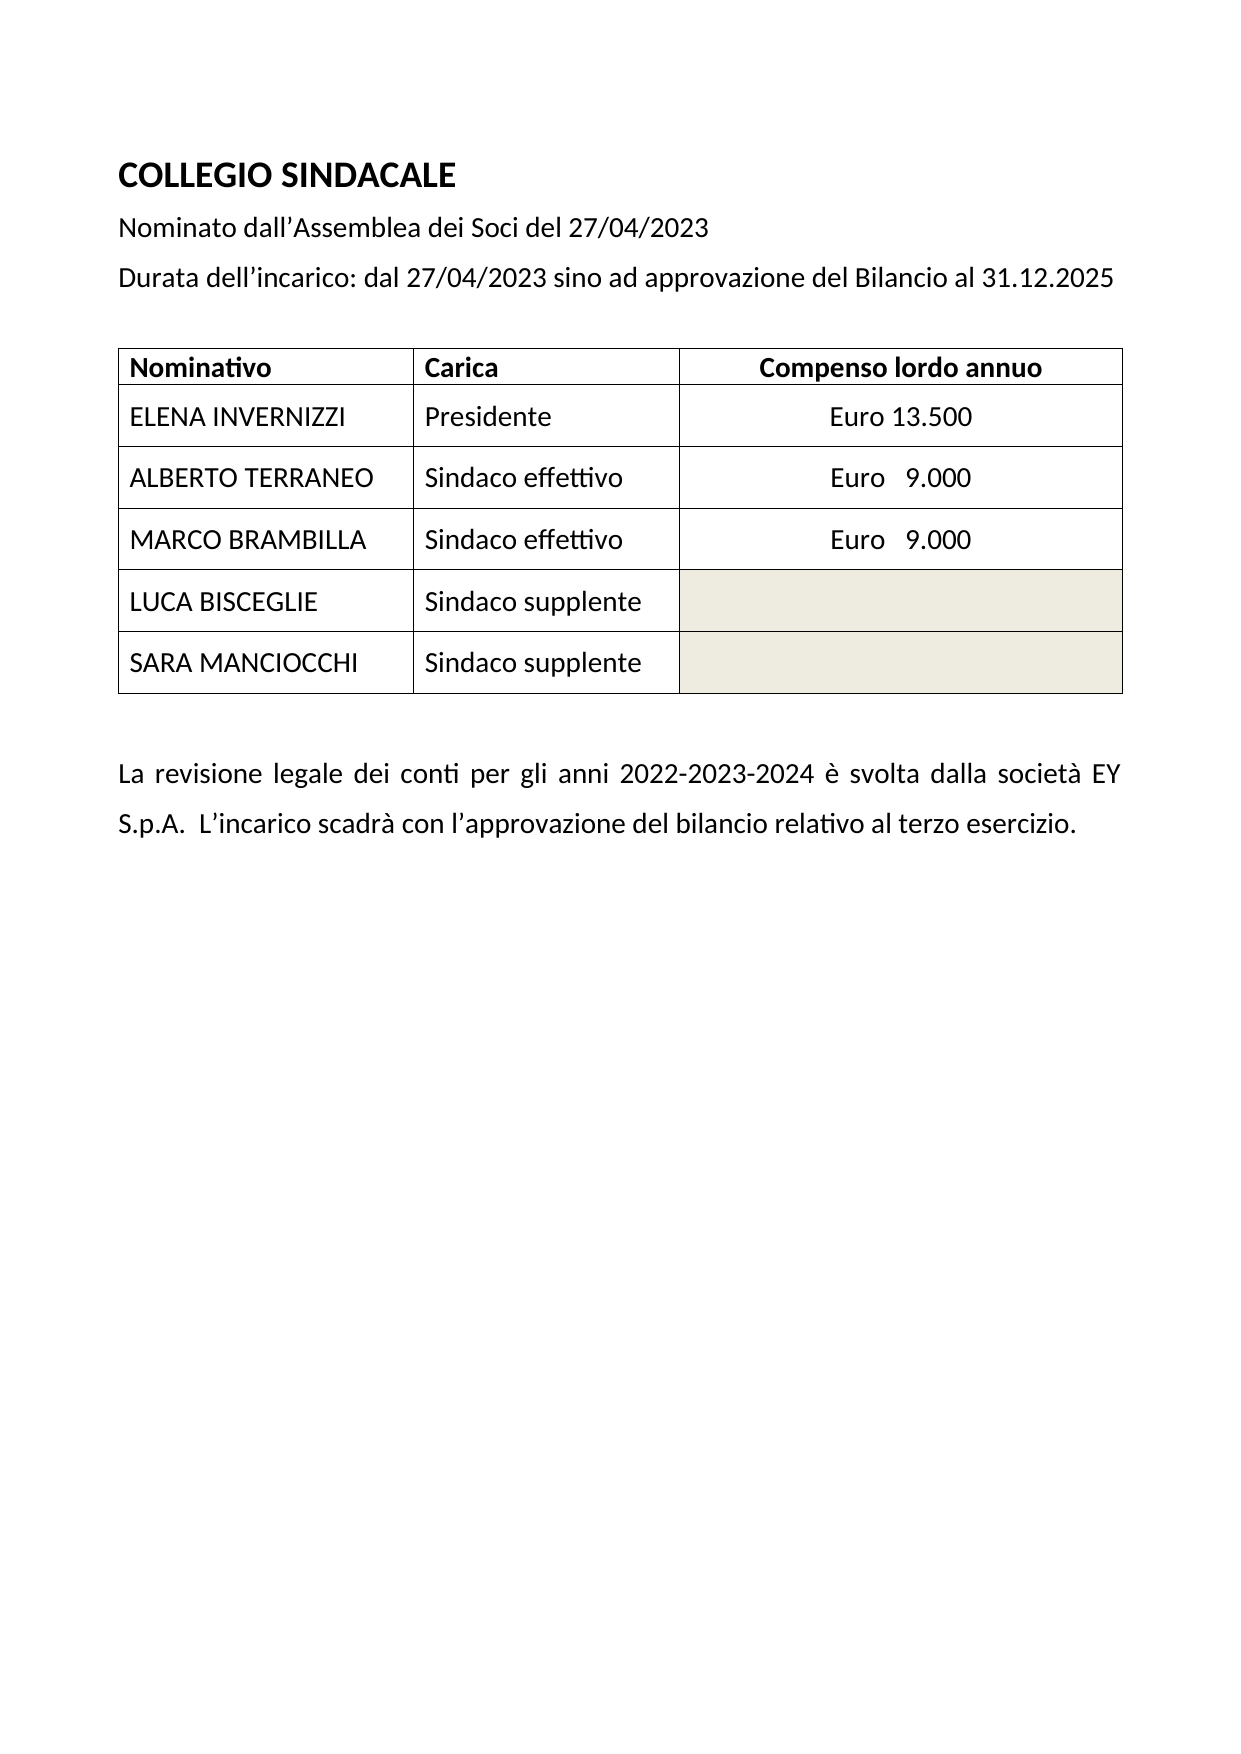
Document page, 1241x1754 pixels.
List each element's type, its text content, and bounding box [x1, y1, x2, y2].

table_cell Sindaco supplente [414, 632, 679, 693]
table_cell Sindaco effettivo [414, 509, 679, 569]
table_cell MARCO BRAMBILLA [119, 509, 413, 569]
table_cell Euro 9.000 [680, 447, 1122, 508]
table_cell [680, 570, 1122, 631]
table_cell LUCA BISCEGLIE [119, 570, 413, 631]
table_cell Presidente [414, 385, 679, 446]
table_header Compenso lordo annuo [680, 349, 1122, 384]
table_cell Sindaco supplente [414, 570, 679, 631]
text La revisione legale dei conti per gli anni 2022-2023-2024 è svolta dalla società EY S.p.A. L’incarico scadrà con l’approvazione del bilancio relativo al terzo esercizio. [118, 744, 1122, 844]
table_header Nominativo [119, 349, 413, 384]
table_header Carica [414, 349, 679, 384]
table_cell Sindaco effettivo [414, 447, 679, 508]
table_cell Euro 13.500 [680, 385, 1122, 446]
table_cell ELENA INVERNIZZI [119, 385, 413, 446]
text COLLEGIO SINDACALE [118, 148, 1122, 198]
table_cell SARA MANCIOCCHI [119, 632, 413, 693]
text Durata dell’incarico: dal 27/04/2023 sino ad approvazione del Bilancio al 31.12.2025 [118, 248, 1122, 298]
table_cell ALBERTO TERRANEO [119, 447, 413, 508]
table_cell [680, 632, 1122, 693]
table_cell Euro 9.000 [680, 509, 1122, 569]
text Nominato dall’Assemblea dei Soci del 27/04/2023 [118, 198, 1122, 248]
